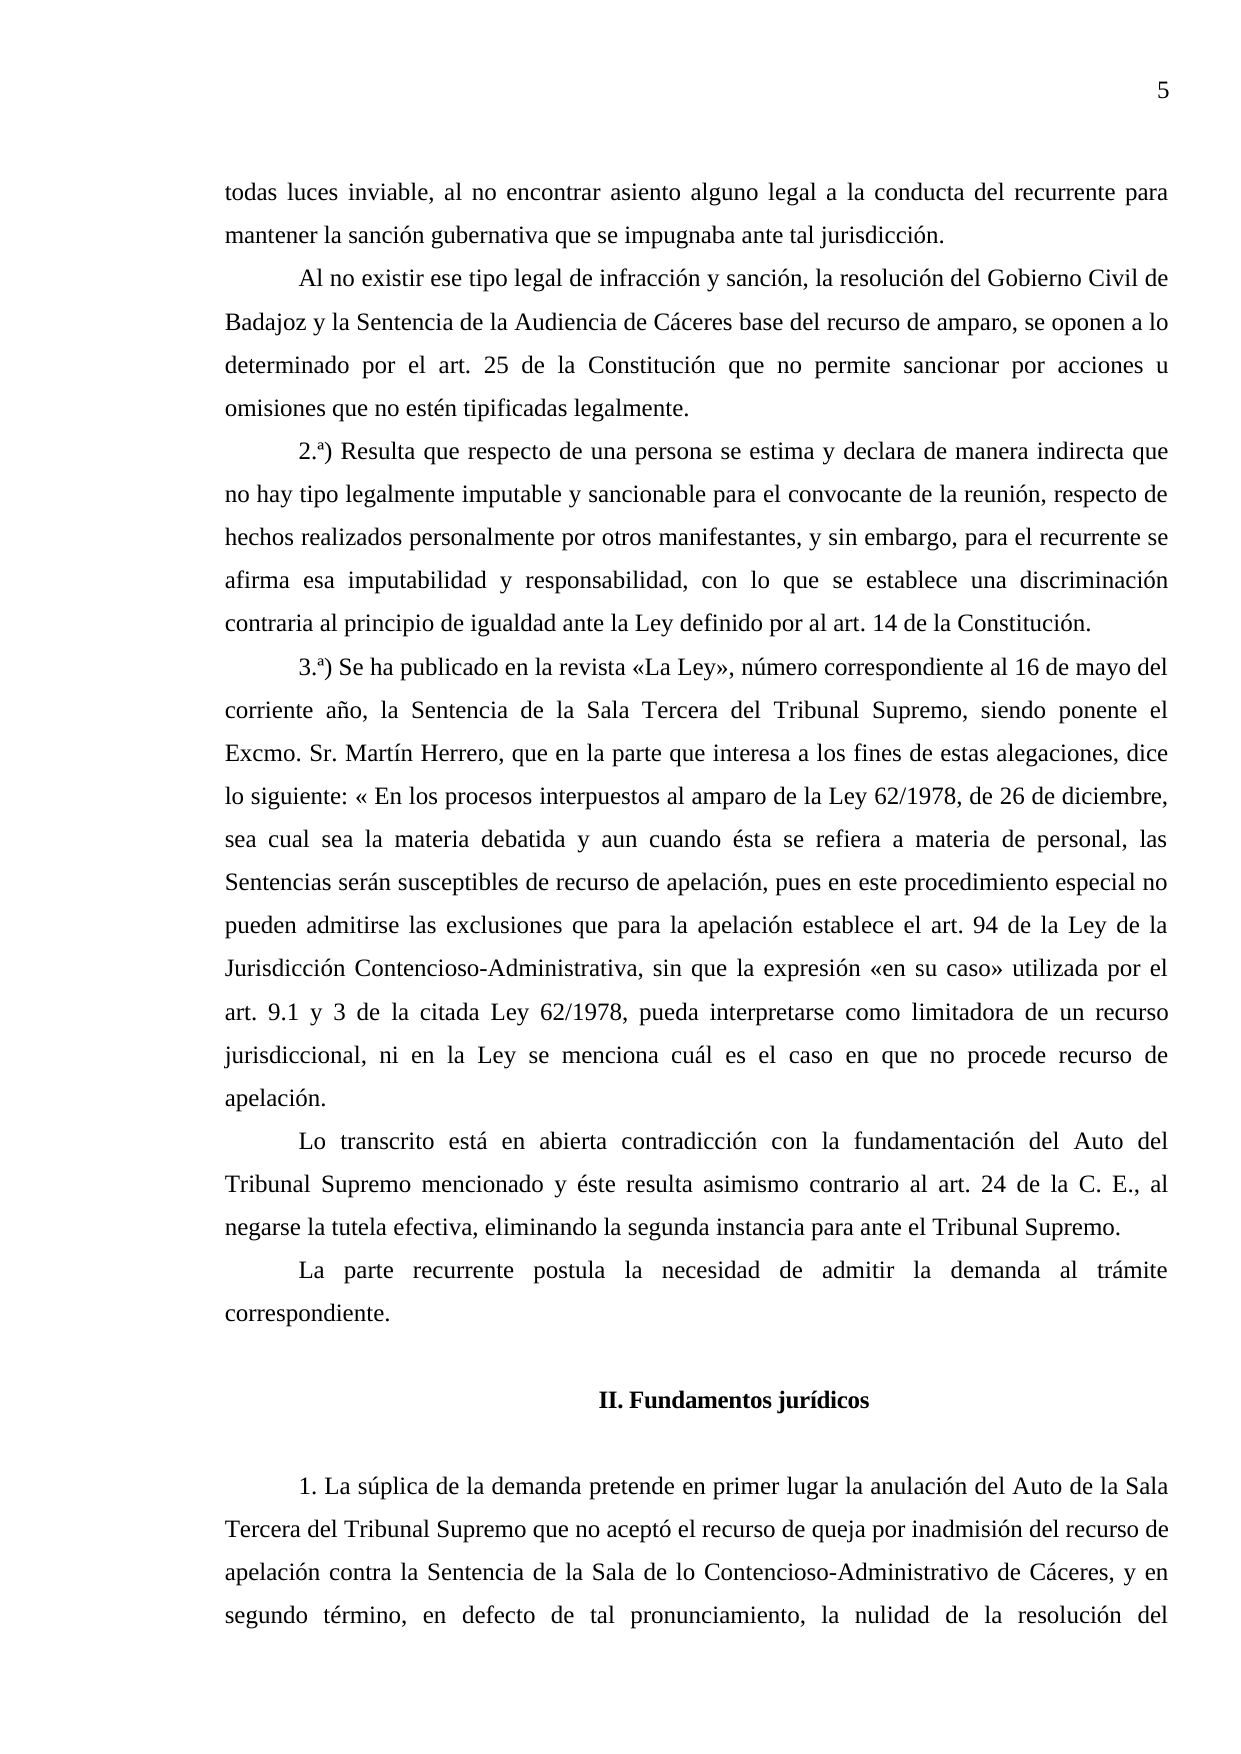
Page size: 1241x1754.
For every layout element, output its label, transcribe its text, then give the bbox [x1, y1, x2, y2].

text Al no existir ese tipo legal de infracción y sanción, la resolución del Gobierno Civil de Badajoz y la Sentencia de la Audiencia de Cáceres base del recurso de amparo, se oponen a lo determinado por el art. 25 de la Constitución que no permite sancionar por acciones u omisiones que no estén tipificadas legalmente. [224, 263, 1169, 422]
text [224, 1471, 1169, 1629]
text La parte recurrente postula la necesidad de admitir la demanda al trámite correspondiente. [224, 1255, 1169, 1327]
subtitle II. Fundamentos jurídicos [224, 1385, 1169, 1413]
text Lo transcrito está en abierta contradicción con la fundamentación del Auto del Tribunal Supremo mencionado y éste resulta asimismo contrario al art. 24 de la C. E., al negarse la tutela efectiva, eliminando la segunda instancia para ante el Tribunal Supremo. [224, 1126, 1169, 1241]
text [224, 177, 1169, 249]
text 3.ª) Se ha publicado en la revista «La Ley», número correspondiente al 16 de mayo del corriente año, la Sentencia de la Sala Tercera del Tribunal Supremo, siendo ponente el Excmo. Sr. Martín Herrero, que en la parte que interesa a los fines de estas alegaciones, dice lo siguiente: « En los procesos interpuestos al amparo de la Ley 62/1978, de 26 de diciembre, sea cual sea la materia debatida y aun cuando ésta se refiera a materia de personal, las Sentencias serán susceptibles de recurso de apelación, pues en este procedimiento especial no pueden admitirse las exclusiones que para la apelación establece el art. 94 de la Ley de la Jurisdicción Contencioso-Administrativa, sin que la expresión «en su caso» utilizada por el art. 9.1 y 3 de la citada Ley 62/1978, pueda interpretarse como limitadora de un recurso jurisdiccional, ni en la Ley se menciona cuál es el caso en que no procede recurso de apelación. [224, 652, 1169, 1112]
text 2.ª) Resulta que respecto de una persona se estima y declara de manera indirecta que no hay tipo legalmente imputable y sancionable para el convocante de la reunión, respecto de hechos realizados personalmente por otros manifestantes, y sin embargo, para el recurrente se afirma esa imputabilidad y responsabilidad, con lo que se establece una discriminación contraria al principio de igualdad ante la Ley definido por al art. 14 de la Constitución. [224, 436, 1169, 637]
